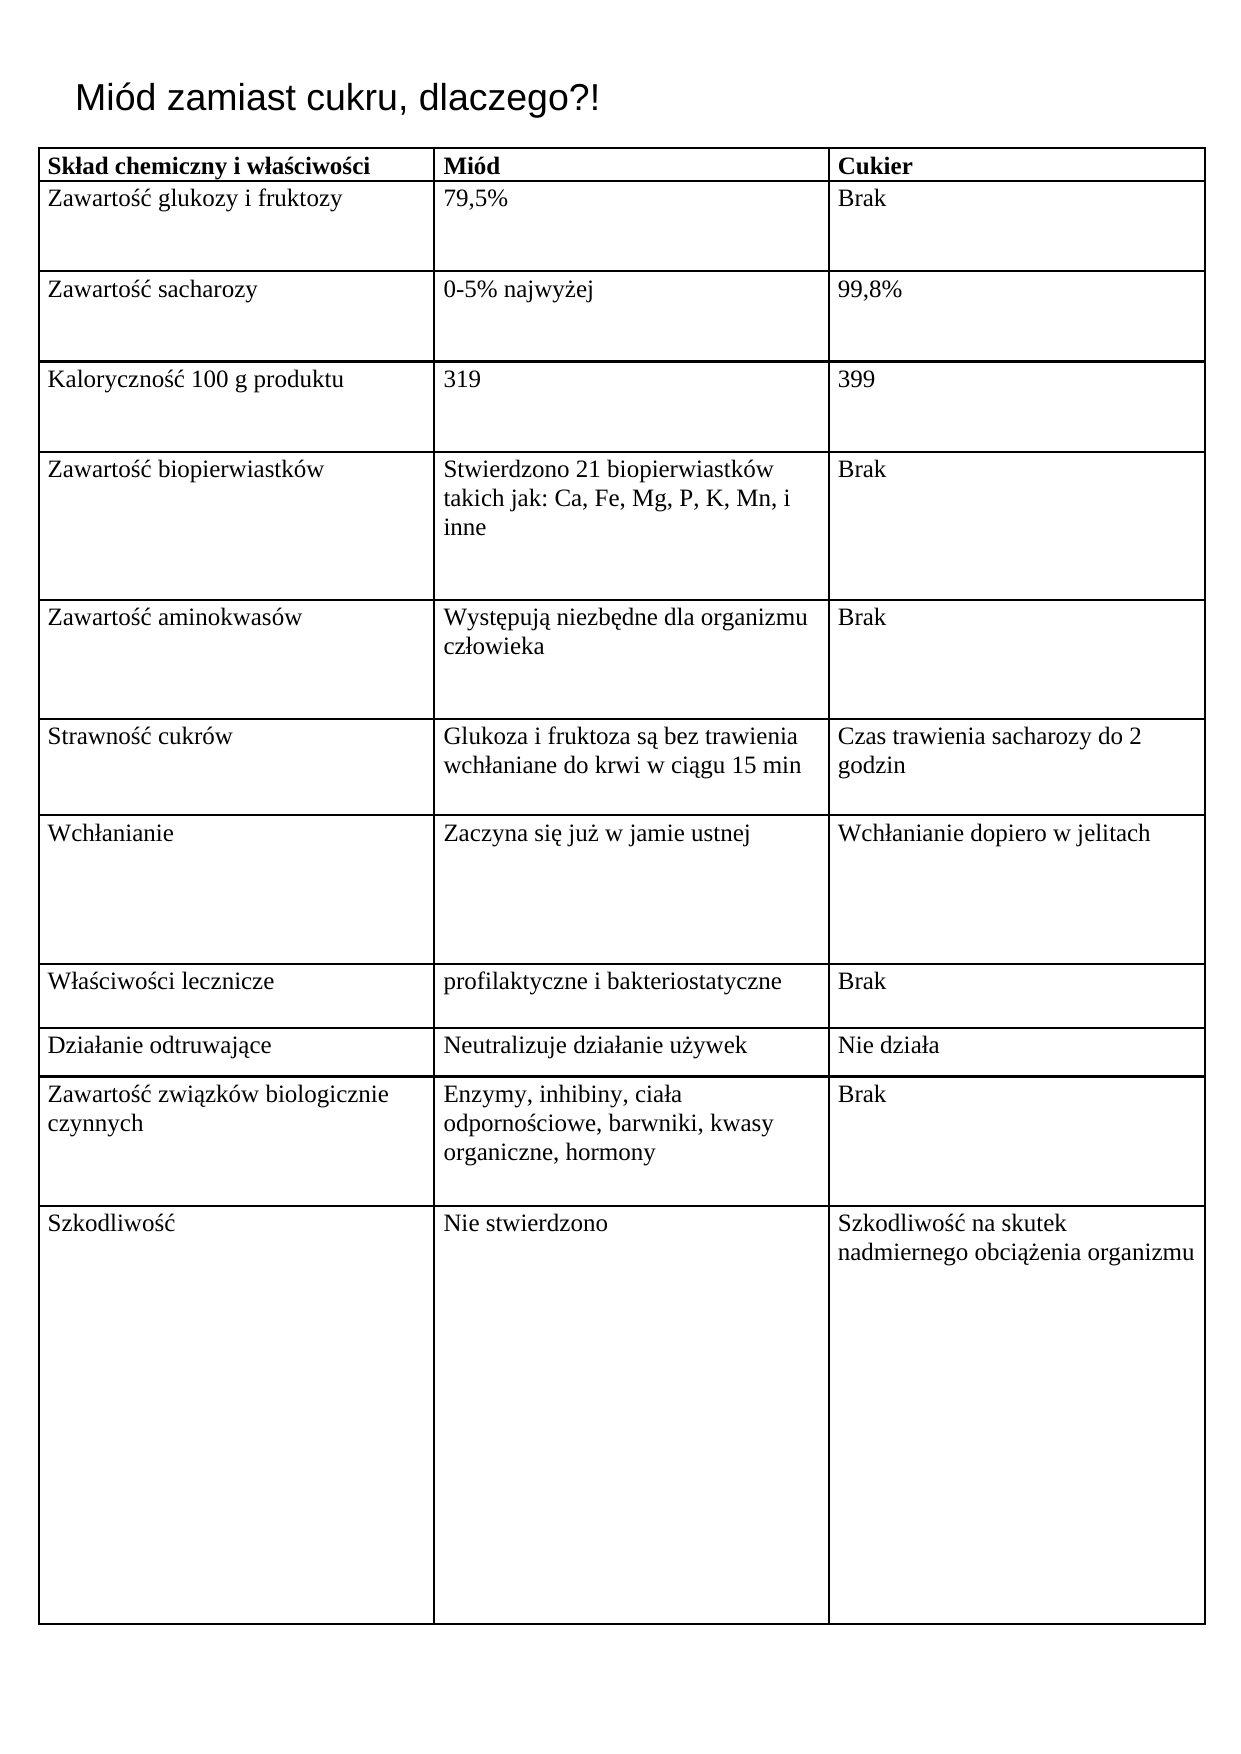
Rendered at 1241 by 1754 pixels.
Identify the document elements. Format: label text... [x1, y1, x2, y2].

table_header Cukier [830, 149, 1204, 180]
table_cell Neutralizuje działanie używek [435, 1029, 828, 1075]
table_cell Zaczyna się już w jamie ustnej [435, 816, 828, 962]
text Miód zamiast cukru, dlaczego?! [75, 75, 1165, 118]
table_cell Szkodliwość [40, 1207, 433, 1622]
table_cell Właściwości lecznicze [40, 965, 433, 1027]
table_cell Enzymy, inhibiny, ciała odpornościowe, barwniki, kwasy organiczne, hormony [435, 1078, 828, 1204]
table_cell Glukoza i fruktoza są bez trawienia wchłaniane do krwi w ciągu 15 min [435, 720, 828, 814]
table_cell Czas trawienia sacharozy do 2 godzin [830, 720, 1204, 814]
table_cell Nie działa [830, 1029, 1204, 1075]
table_cell Wchłanianie [40, 816, 433, 962]
table_cell Zawartość związków biologicznie czynnych [40, 1078, 433, 1204]
table_header Skład chemiczny i właściwości [40, 149, 433, 180]
table_cell 99,8% [830, 272, 1204, 360]
table_cell Brak [830, 182, 1204, 270]
table_cell 399 [830, 363, 1204, 451]
table_cell Brak [830, 453, 1204, 598]
table_cell Brak [830, 1078, 1204, 1204]
table_cell Strawność cukrów [40, 720, 433, 814]
table_cell Działanie odtruwające [40, 1029, 433, 1075]
table_cell Zawartość aminokwasów [40, 601, 433, 717]
table_cell Brak [830, 965, 1204, 1027]
table_cell Stwierdzono 21 biopierwiastków takich jak: Ca, Fe, Mg, P, K, Mn, i inne [435, 453, 828, 598]
table_cell Występują niezbędne dla organizmu człowieka [435, 601, 828, 717]
table_cell 0-5% najwyżej [435, 272, 828, 360]
table_header Miód [435, 149, 828, 180]
table_cell Wchłanianie dopiero w jelitach [830, 816, 1204, 962]
table_cell 319 [435, 363, 828, 451]
table_cell profilaktyczne i bakteriostatyczne [435, 965, 828, 1027]
table_cell 79,5% [435, 182, 828, 270]
table_cell Zawartość glukozy i fruktozy [40, 182, 433, 270]
table_cell Zawartość biopierwiastków [40, 453, 433, 598]
table_cell Nie stwierdzono [435, 1207, 828, 1622]
table_cell Zawartość sacharozy [40, 272, 433, 360]
table_cell Szkodliwość na skutek nadmiernego obciążenia organizmu [830, 1207, 1204, 1622]
table_cell Brak [830, 601, 1204, 717]
table_cell Kaloryczność 100 g produktu [40, 363, 433, 451]
